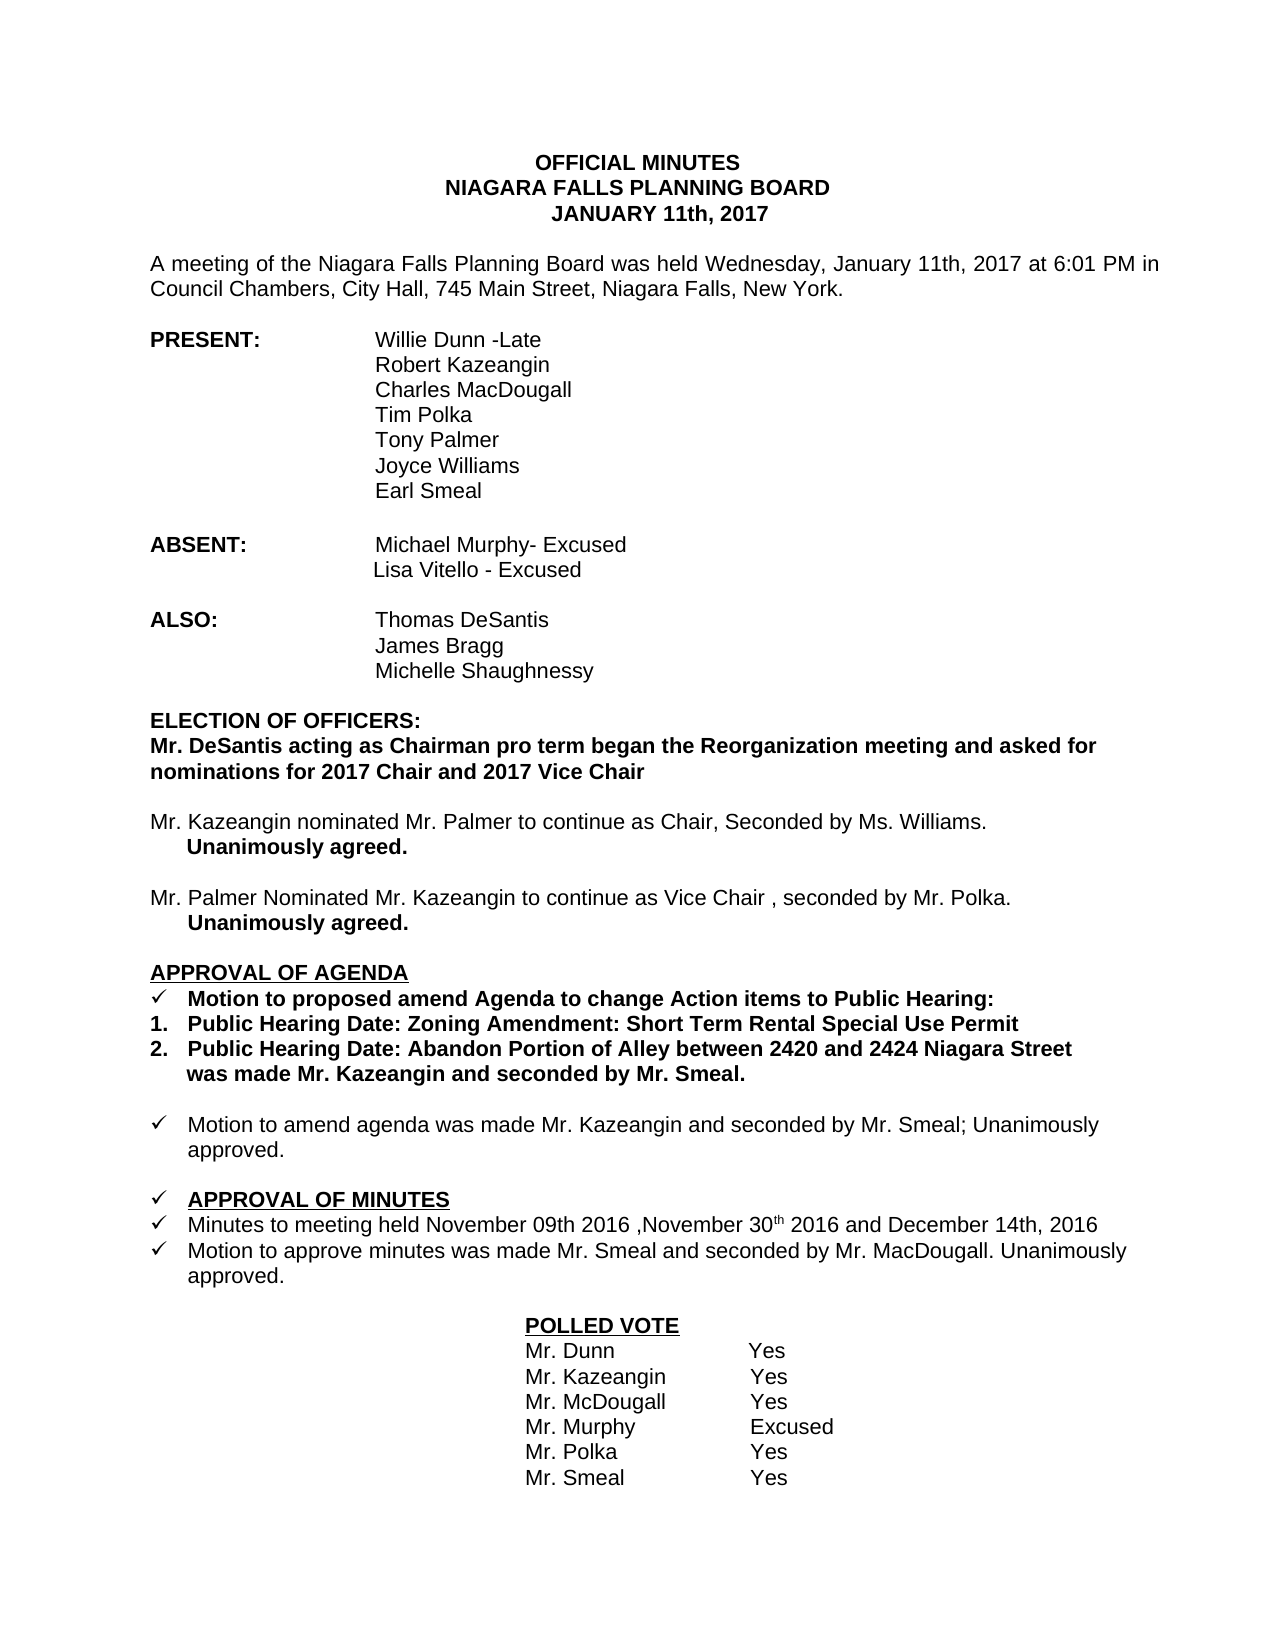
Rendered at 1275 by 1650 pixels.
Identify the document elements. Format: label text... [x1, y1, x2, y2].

list Minutes to meeting held November 09th 2016 ,November 30th 2016 and December 14th, 2016 [150, 1212, 1162, 1237]
text Mr. DeSantis acting as Chairman pro term began the Reorganization meeting and asked for nominations for 2017 Chair and 2017 Vice Chair [150, 733, 1162, 784]
text Mr. McDougall Yes [450, 1389, 1162, 1414]
subtitle NIAGARA FALLS PLANNING BOARD [150, 175, 1125, 200]
text ALSO: Thomas DeSantis [150, 607, 1162, 632]
text Joyce Williams [150, 452, 1162, 478]
text Mr. Kazeangin Yes [450, 1363, 1162, 1389]
text OFFICIAL MINUTES [150, 150, 1125, 175]
text A meeting of the Niagara Falls Planning Board was held Wednesday, January 11th, 2017 at 6:01 PM in Council Chambers, City Hall, 745 Main Street, Niagara Falls, New York. [150, 251, 1162, 301]
text was made Mr. Kazeangin and seconded by Mr. Smeal. [150, 1061, 1162, 1086]
text ABSENT: Michael Murphy- Excused [150, 532, 1162, 557]
subtitle APPROVAL OF MINUTES [150, 1187, 1162, 1212]
list Motion to amend agenda was made Mr. Kazeangin and seconded by Mr. Smeal; Unanimously approved. [150, 1111, 1162, 1162]
text Mr. Murphy Excused [450, 1414, 1162, 1439]
text ELECTION OF OFFICERS: [150, 708, 1162, 733]
text Mr. Polka Yes [450, 1439, 1162, 1464]
text Charles MacDougall [150, 377, 1162, 402]
subtitle APPROVAL OF AGENDA [150, 960, 1162, 985]
text JANUARY 11th, 2017 [150, 200, 1125, 226]
list Motion to proposed amend Agenda to change Action items to Public Hearing: [150, 985, 1162, 1011]
text Earl Smeal [150, 478, 1162, 503]
text Michelle Shaughnessy [150, 658, 1162, 683]
text Robert Kazeangin [150, 352, 1162, 377]
text Lisa Vitello - Excused [150, 557, 1162, 582]
list Motion to approve minutes was made Mr. Smeal and seconded by Mr. MacDougall. Unanimously approved. [150, 1237, 1162, 1288]
text Tony Palmer [150, 427, 1162, 452]
text POLLED VOTE [525, 1313, 1162, 1338]
text Unanimously agreed. [150, 910, 1162, 935]
text Mr. Palmer Nominated Mr. Kazeangin to continue as Vice Chair , seconded by Mr. Polka. [150, 884, 1162, 910]
text James Bragg [300, 632, 1162, 658]
text Mr. Smeal Yes [450, 1464, 1162, 1489]
text Tim Polka [150, 402, 1162, 427]
text Mr. Dunn Yes [450, 1338, 1162, 1363]
list Public Hearing Date: Zoning Amendment: Short Term Rental Special Use Permit [150, 1011, 1162, 1036]
text Mr. Kazeangin nominated Mr. Palmer to continue as Chair, Seconded by Ms. Williams. [150, 809, 1162, 834]
text Unanimously agreed. [150, 834, 1162, 859]
text PRESENT: Willie Dunn -Late [150, 326, 1162, 352]
list Public Hearing Date: Abandon Portion of Alley between 2420 and 2424 Niagara Street [150, 1036, 1162, 1061]
